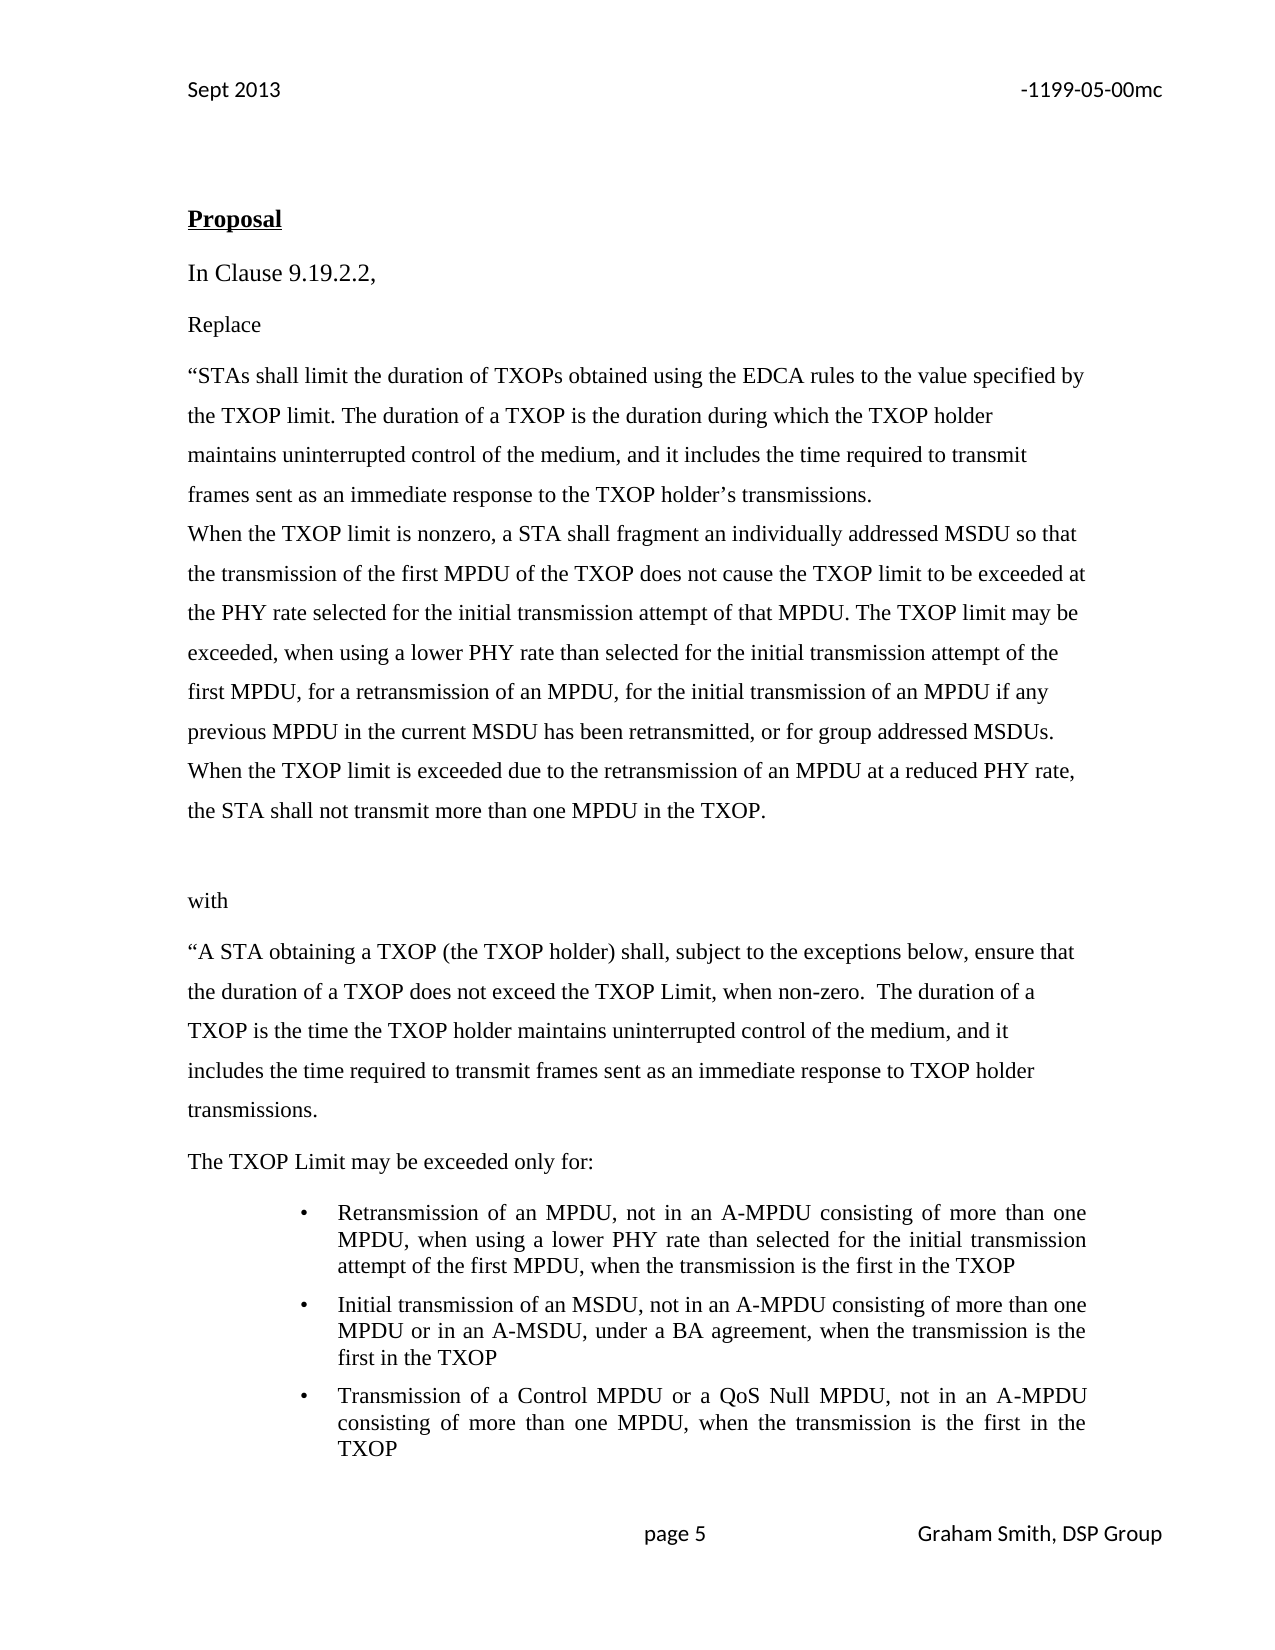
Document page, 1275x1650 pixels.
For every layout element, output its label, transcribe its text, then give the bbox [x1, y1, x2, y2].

text In Clause 9.19.2.2, [187, 258, 1087, 286]
list Retransmission of an MPDU, not in an A-MPDU consisting of more than one MPDU, when using a lower PHY rate than selected for the initial transmission attempt of the first MPDU, when the transmission is the first in the TXOP [300, 1199, 1087, 1278]
text “STAs shall limit the duration of TXOPs obtained using the EDCA rules to the value specified by the TXOP limit. The duration of a TXOP is the duration during which the TXOP holder maintains uninterrupted control of the medium, and it includes the time required to transmit frames sent as an immediate response to the TXOP holder’s transmissions. [187, 363, 1087, 507]
list Initial transmission of an MSDU, not in an A-MPDU consisting of more than one MPDU or in an A-MSDU, under a BA agreement, when the transmission is the first in the TXOP [300, 1291, 1087, 1370]
text Replace [187, 312, 1087, 338]
text When the TXOP limit is nonzero, a STA shall fragment an individually addressed MSDU so that the transmission of the first MPDU of the TXOP does not cause the TXOP limit to be exceeded at the PHY rate selected for the initial transmission attempt of that MPDU. The TXOP limit may be exceeded, when using a lower PHY rate than selected for the initial transmission attempt of the first MPDU, for a retransmission of an MPDU, for the initial transmission of an MPDU if any previous MPDU in the current MSDU has been retransmitted, or for group addressed MSDUs. When the TXOP limit is exceeded due to the retransmission of an MPDU at a reduced PHY rate, the STA shall not transmit more than one MPDU in the TXOP. [187, 521, 1087, 823]
text The TXOP Limit may be exceeded only for: [187, 1148, 1087, 1175]
list Transmission of a Control MPDU or a QoS Null MPDU, not in an A-MPDU consisting of more than one MPDU, when the transmission is the first in the TXOP [300, 1382, 1087, 1462]
text Proposal [187, 204, 1087, 233]
text “A STA obtaining a TXOP (the TXOP holder) shall, subject to the exceptions below, ensure that the duration of a TXOP does not exceed the TXOP Limit, when non-zero. The duration of a TXOP is the time the TXOP holder maintains uninterrupted control of the medium, and it includes the time required to transmit frames sent as an immediate response to TXOP holder transmissions. [187, 938, 1087, 1123]
text with [187, 887, 1087, 914]
